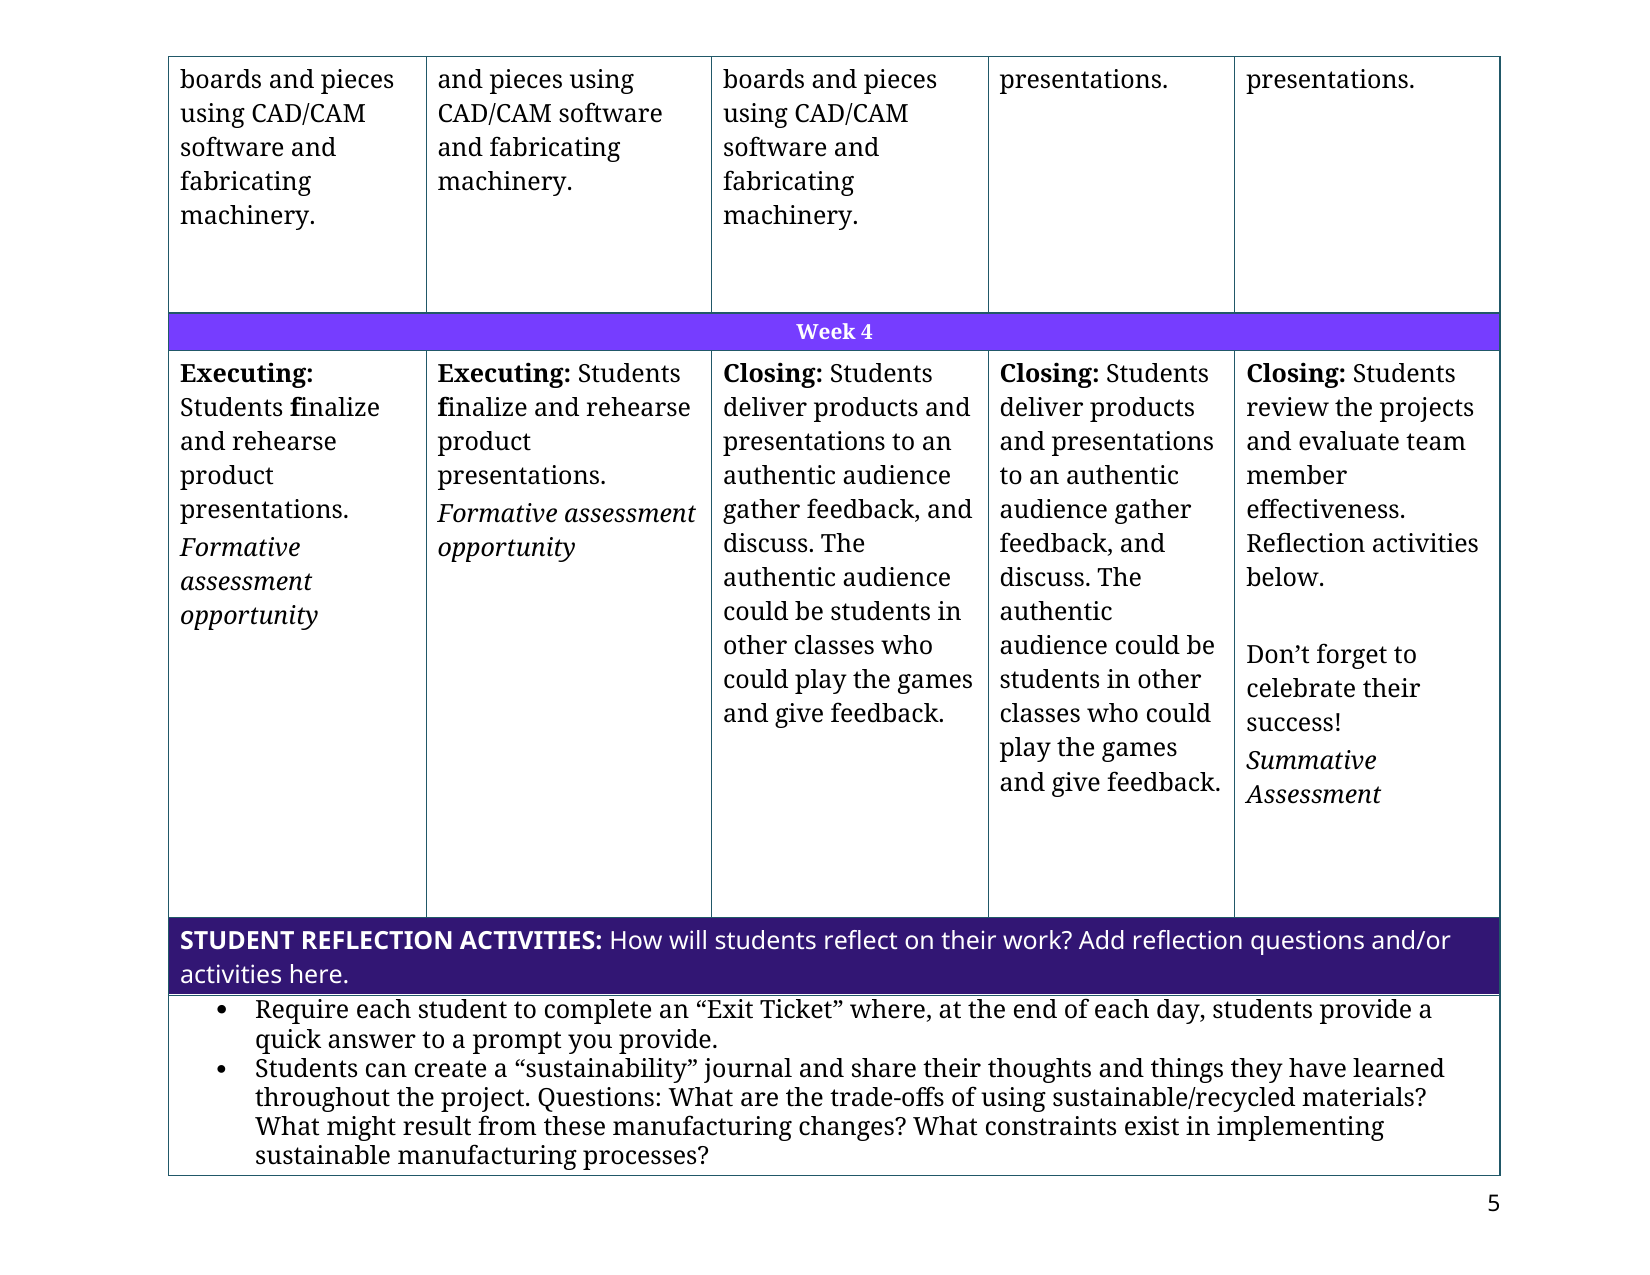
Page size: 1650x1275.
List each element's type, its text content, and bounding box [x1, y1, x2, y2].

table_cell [427, 57, 711, 312]
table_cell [169, 57, 426, 312]
table_cell Closing: Students deliver products and presentations to an authentic audience gather feedback, and discuss. The authentic audience could be students in other classes who could play the games and give feedback. [712, 351, 988, 917]
table_cell Executing: Students finalize and rehearse product presentations. Formative assessment opportunity [427, 351, 711, 917]
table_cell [1235, 57, 1499, 312]
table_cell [169, 996, 1499, 1175]
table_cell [712, 57, 988, 312]
table_cell Closing: Students deliver products and presentations to an authentic audience gather feedback, and discuss. The authentic audience could be students in other classes who could play the games and give feedback. [989, 351, 1234, 917]
table_cell Closing: Students review the projects and evaluate team member effectiveness. Reflection activities below. Don’t forget to celebrate their success! Summative Assessment [1235, 351, 1499, 917]
table_cell STUDENT REFLECTION ACTIVITIES: How will students reflect on their work? Add reflection questions and/or activities here. [169, 918, 1499, 994]
table_cell Executing: Students finalize and rehearse product presentations. Formative assessment opportunity [169, 351, 426, 917]
table_cell Week 4 [169, 314, 1499, 350]
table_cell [989, 57, 1234, 312]
